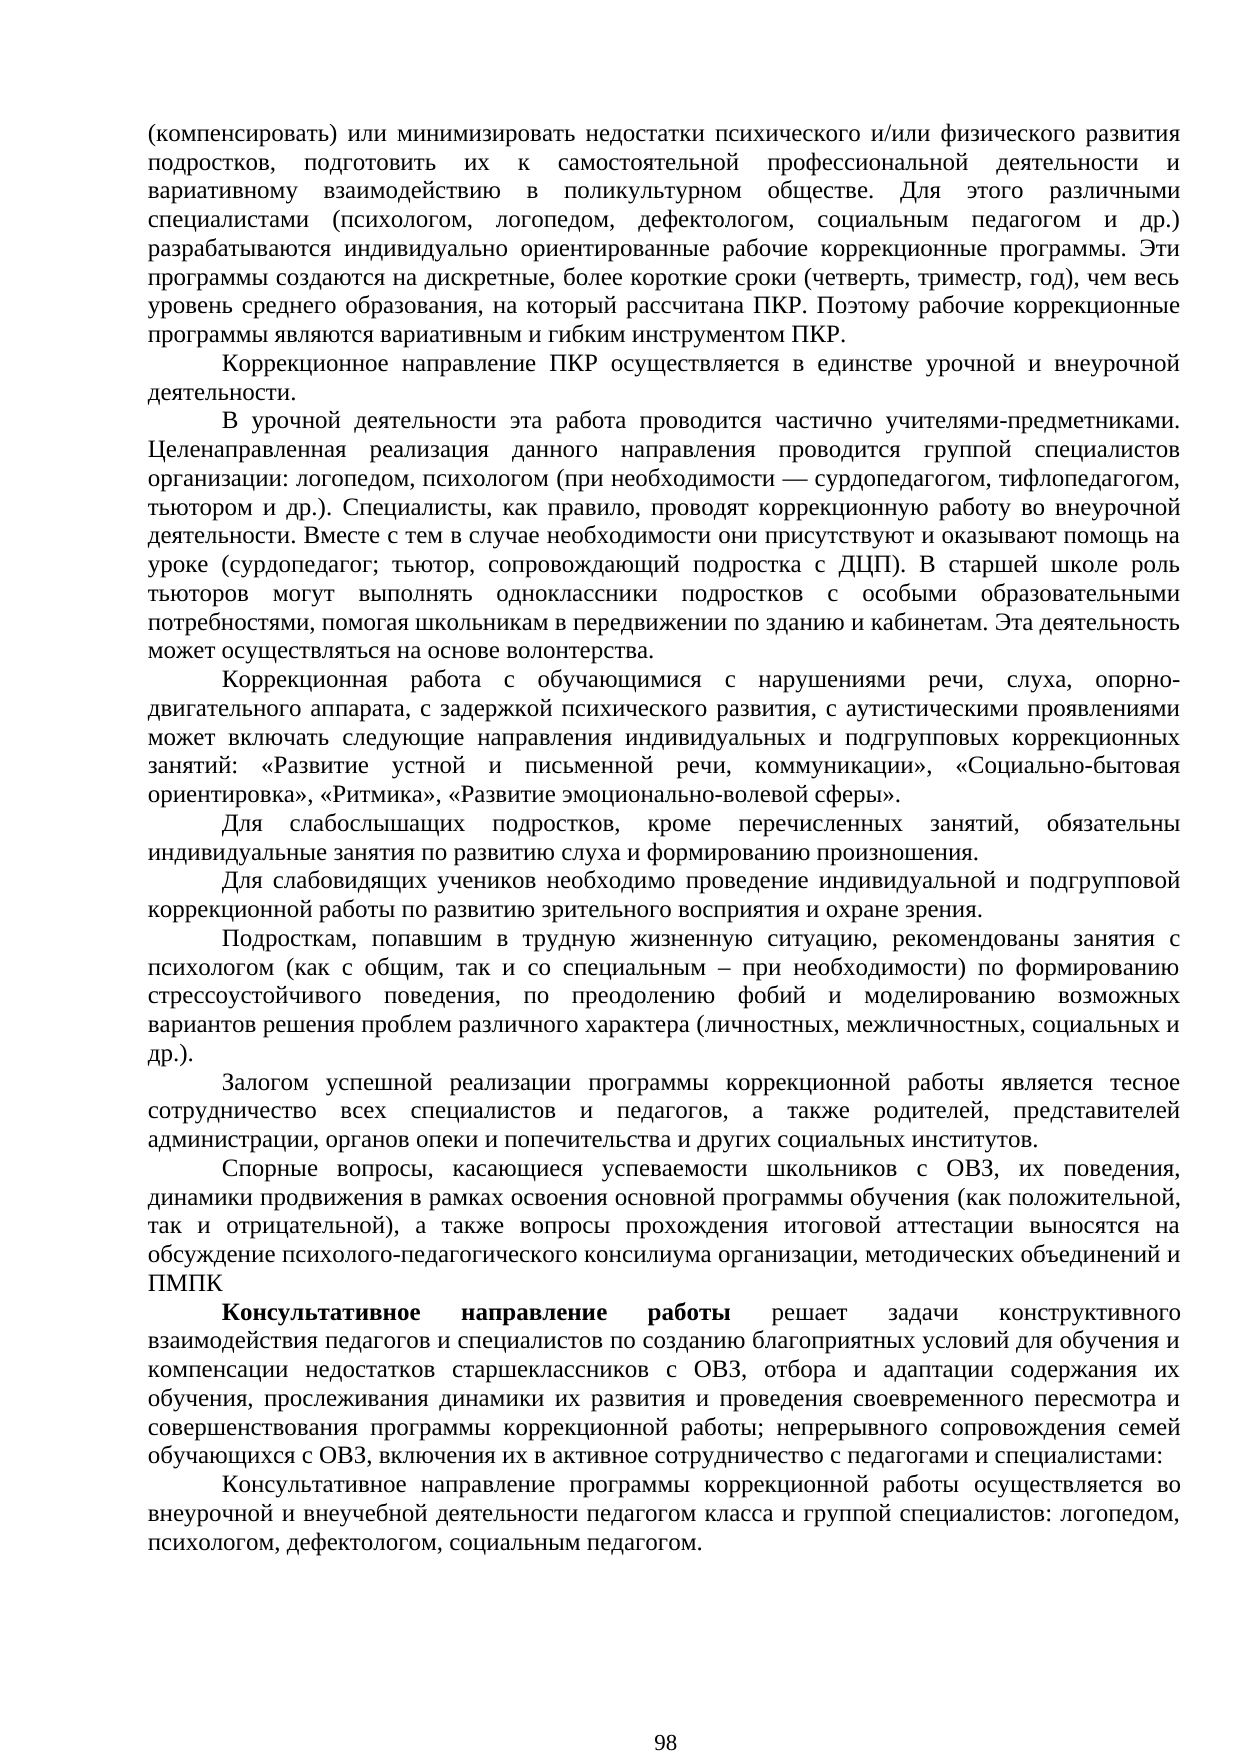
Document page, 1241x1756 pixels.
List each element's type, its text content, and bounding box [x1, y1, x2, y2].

text Залогом успешной реализации программы коррекционной работы является тесное сотрудничество всех специалистов и педагогов, а также родителей, представителей администрации, органов опеки и попечительства и других социальных институтов. [148, 1067, 1181, 1153]
text Спорные вопросы, касающиеся успеваемости школьников с ОВЗ, их поведения, динамики продвижения в рамках освоения основной программы обучения (как положительной, так и отрицательной), а также вопросы прохождения итоговой аттестации выносятся на обсуждение психолого-педагогического консилиума организации, методических объединений и ПМПК [148, 1153, 1181, 1297]
text Для слабослышащих подростков, кроме перечисленных занятий, обязательны индивидуальные занятия по развитию слуха и формированию произношения. [148, 808, 1181, 866]
text Для слабовидящих учеников необходимо проведение индивидуальной и подгрупповой коррекционной работы по развитию зрительного восприятия и охране зрения. [148, 866, 1181, 923]
text Коррекционная работа с обучающимися с нарушениями речи, слуха, опорно-двигательного аппарата, с задержкой психического развития, с аутистическими проявлениями может включать следующие направления индивидуальных и подгрупповых коррекционных занятий: «Развитие устной и письменной речи, коммуникации», «Социально-бытовая ориентировка», «Ритмика», «Развитие эмоционально-волевой сферы». [148, 664, 1181, 808]
text Коррекционное направление ПКР осуществляется в единстве урочной и внеурочной деятельности. [148, 348, 1181, 406]
text Консультативное направление работы решает задачи конструктивного взаимодействия педагогов и специалистов по созданию благоприятных условий для обучения и компенсации недостатков старшеклассников с ОВЗ, отбора и адаптации содержания их обучения, прослеживания динамики их развития и проведения своевременного пересмотра и совершенствования программы коррекционной работы; непрерывного сопровождения семей обучающихся с ОВЗ, включения их в активное сотрудничество с педагогами и специалистами: [148, 1297, 1181, 1469]
text Подросткам, попавшим в трудную жизненную ситуацию, рекомендованы занятия с психологом (как с общим, так и со специальным – при необходимости) по формированию стрессоустойчивого поведения, по преодолению фобий и моделированию возможных вариантов решения проблем различного характера (личностных, межличностных, социальных и др.). [148, 923, 1181, 1067]
text Консультативное направление программы коррекционной работы осуществляется во внеурочной и внеучебной деятельности педагогом класса и группой специалистов: логопедом, психологом, дефектологом, социальным педагогом. [148, 1469, 1181, 1556]
text В урочной деятельности эта работа проводится частично учителями-предметниками. Целенаправленная реализация данного направления проводится группой специалистов организации: логопедом, психологом (при необходимости — сурдопедагогом, тифлопедагогом, тьютором и др.). Специалисты, как правило, проводят коррекционную работу во внеурочной деятельности. Вместе с тем в случае необходимости они присутствуют и оказывают помощь на уроке (сурдопедагог; тьютор, сопровождающий подростка с ДЦП). В старшей школе роль тьюторов могут выполнять одноклассники подростков с особыми образовательными потребностями, помогая школьникам в передвижении по зданию и кабинетам. Эта деятельность может осуществляться на основе волонтерства. [148, 406, 1181, 664]
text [148, 118, 1181, 348]
